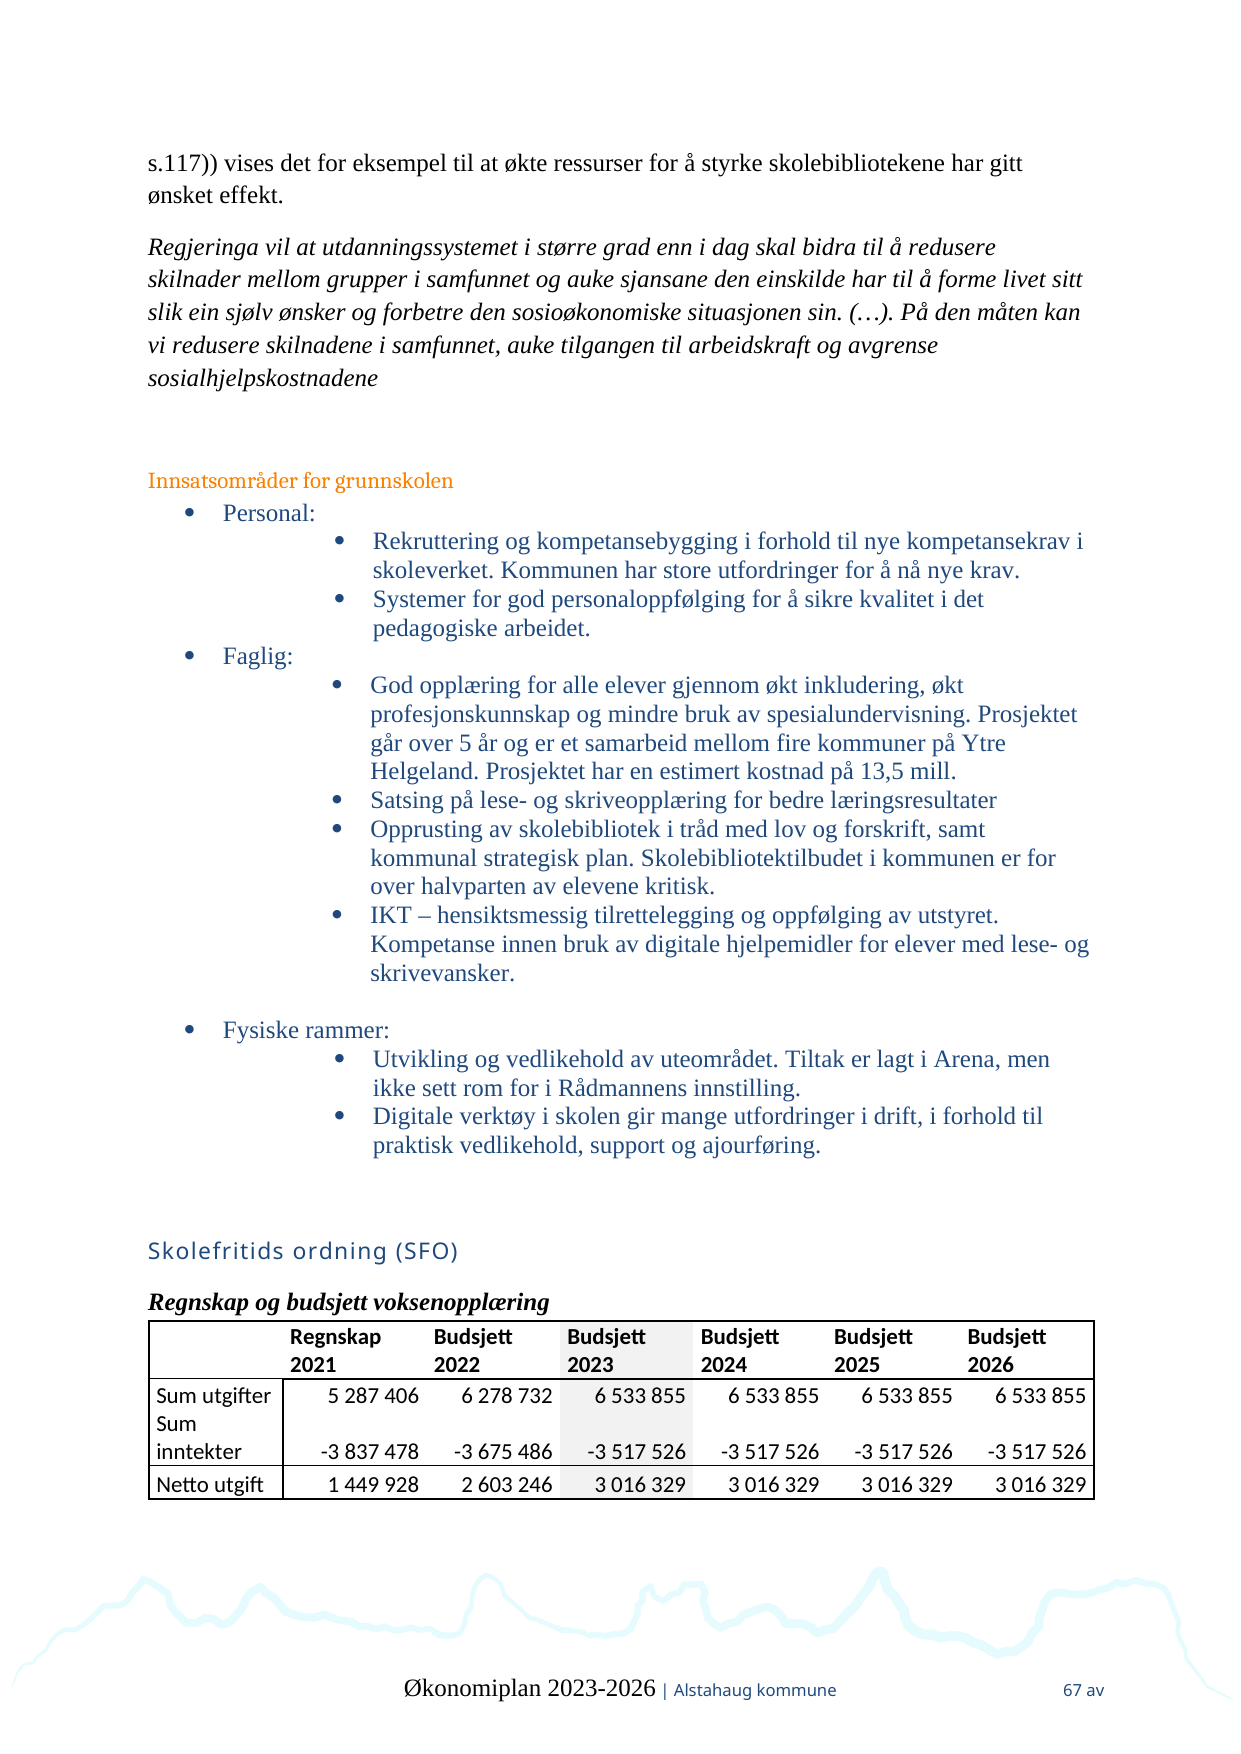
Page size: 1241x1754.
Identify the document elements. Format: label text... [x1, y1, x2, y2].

list Fysiske rammer: [185, 1015, 1092, 1044]
list Opprusting av skolebibliotek i tråd med lov og forskrift, samt kommunal strategisk plan. Skolebibliotektilbudet i kommunen er for over halvparten av elevene kritisk. [333, 814, 1092, 900]
subtitle Skolefritids ordning (SFO) [148, 1235, 1092, 1266]
list Personal: [185, 498, 1092, 526]
list Digitale verktøy i skolen gir mange utfordringer i drift, i forhold til praktisk vedlikehold, support og ajourføring. [335, 1101, 1092, 1159]
subtitle Innsatsområder for grunnskolen [148, 468, 1092, 494]
list Systemer for god personaloppfølging for å sikre kvalitet i det pedagogiske arbeidet. [335, 584, 1092, 641]
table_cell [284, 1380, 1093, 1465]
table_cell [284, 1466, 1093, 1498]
list Satsing på lese- og skriveopplæring for bedre læringsresultater [333, 785, 1092, 814]
list Utvikling og vedlikehold av uteområdet. Tiltak er lagt i Arena, men ikke sett rom for i Rådmannens innstilling. [335, 1044, 1092, 1101]
list God opplæring for alle elever gjennom økt inkludering, økt profesjonskunnskap og mindre bruk av spesialundervisning. Prosjektet går over 5 år og er et samarbeid mellom fire kommuner på Ytre Helgeland. Prosjektet har en estimert kostnad på 13,5 mill. [333, 670, 1092, 785]
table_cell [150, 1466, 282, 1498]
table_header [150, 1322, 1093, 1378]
subtitle Regnskap og budsjett voksenopplæring [148, 1287, 1092, 1316]
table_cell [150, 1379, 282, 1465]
text Regjeringa vil at utdanningssystemet i større grad enn i dag skal bidra til å redusere skilnader mellom grupper i samfunnet og auke sjansane den einskilde har til å forme livet sitt slik ein sjølv ønsker og forbetre den sosioøkonomiske situasjonen sin. (…). På den måten kan vi redusere skilnadene i samfunnet, auke tilgangen til arbeidskraft og avgrense sosialhjelpskostnadene [148, 232, 1092, 391]
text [148, 148, 1092, 209]
list Rekruttering og kompetansebygging i forhold til nye kompetansekrav i skoleverket. Kommunen har store utfordringer for å nå nye krav. [335, 526, 1092, 584]
list IKT – hensiktsmessig tilrettelegging og oppfølging av utstyret. Kompetanse innen bruk av digitale hjelpemidler for elever med lese- og skrivevansker. [333, 900, 1092, 986]
list Faglig: [185, 641, 1092, 670]
